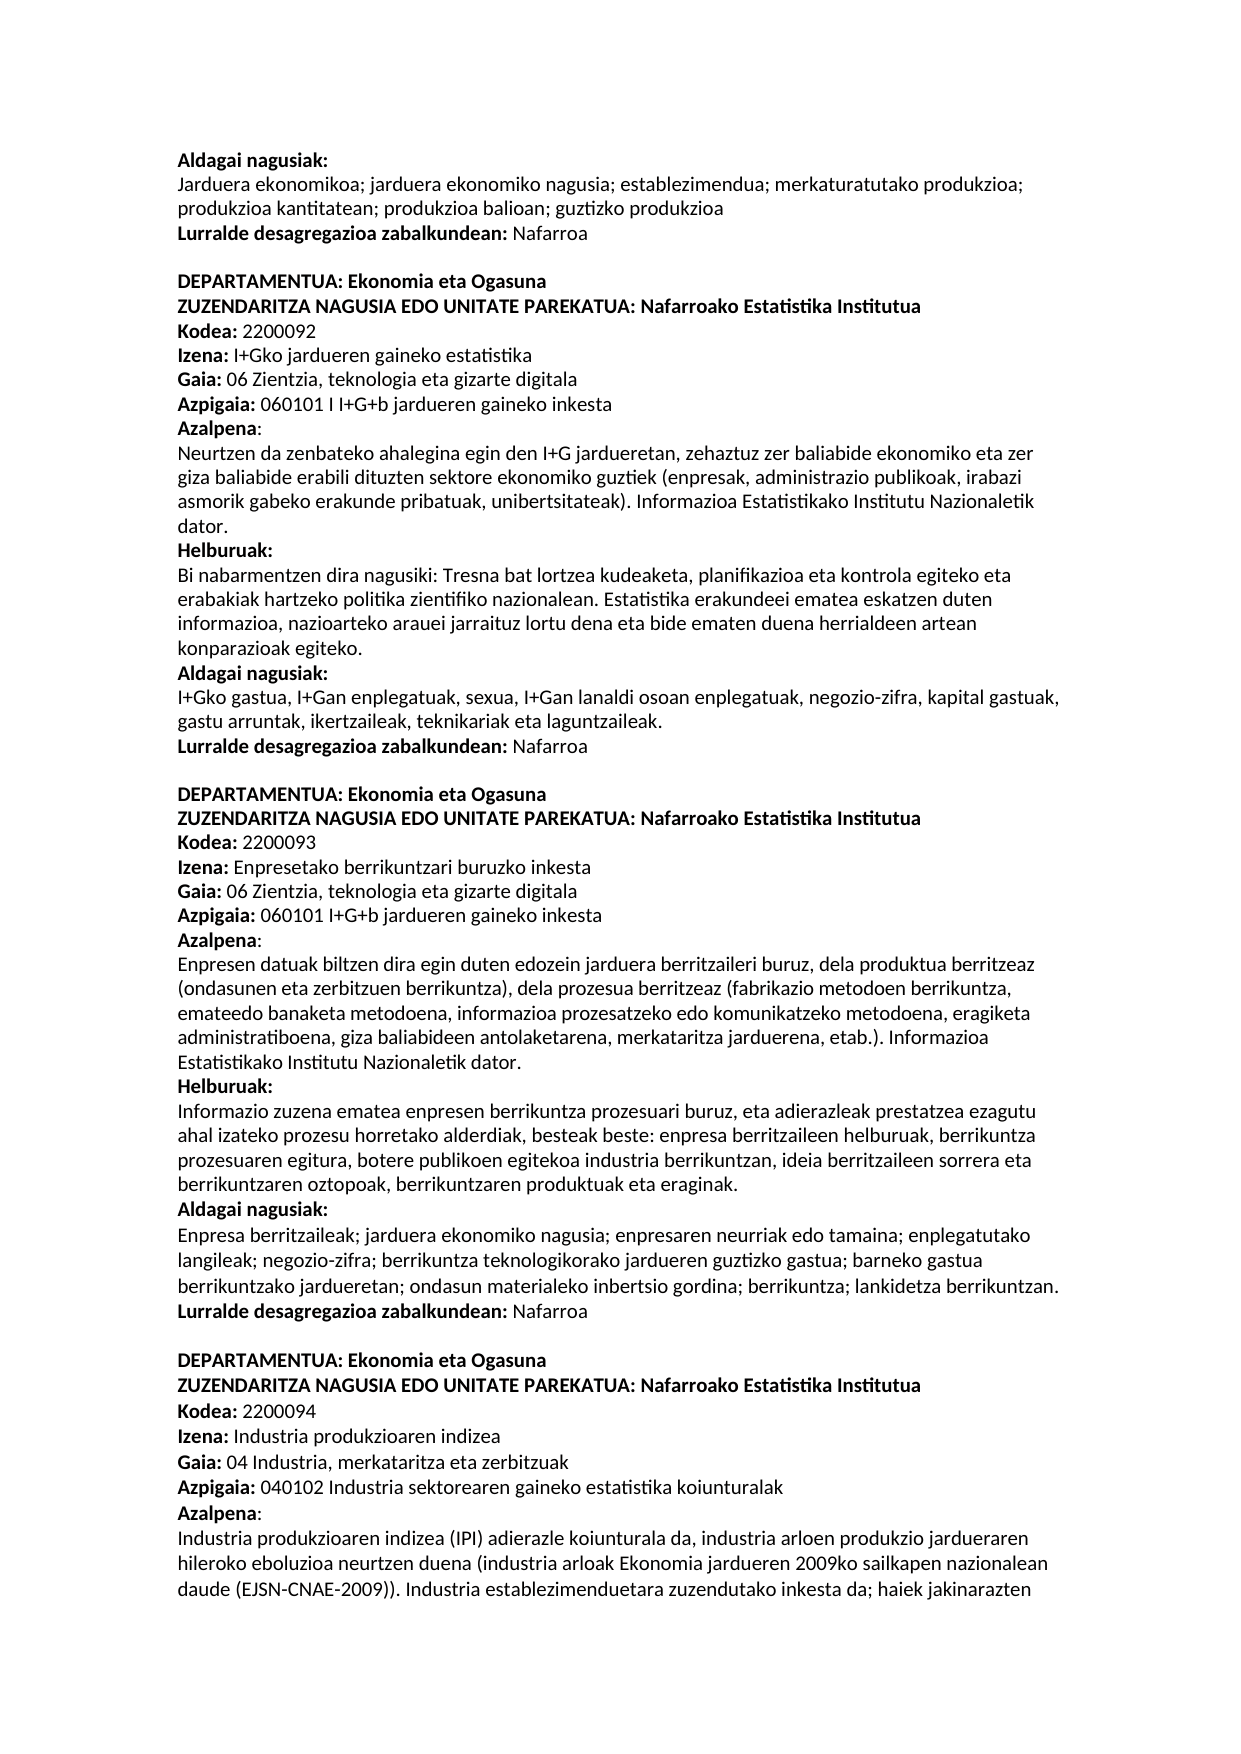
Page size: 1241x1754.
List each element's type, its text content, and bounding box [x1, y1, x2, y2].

text Aldagai nagusiak: [177, 660, 1063, 685]
text DEPARTAMENTUA: Ekonomia eta Ogasuna [177, 1347, 1063, 1373]
text Azpigaia: 040102 Industria sektorearen gaineko estatistika koiunturalak [177, 1474, 1063, 1500]
text ZUZENDARITZA NAGUSIA EDO UNITATE PAREKATUA: Nafarroako Estatistika Institutua [177, 1373, 1063, 1398]
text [177, 1525, 1063, 1601]
text Lurralde desagregazioa zabalkundean: Nafarroa [177, 1298, 1063, 1324]
text Azalpena: [177, 928, 1063, 952]
text DEPARTAMENTUA: Ekonomia eta Ogasuna [177, 269, 1063, 294]
text Izena: Industria produkzioaren indizea [177, 1423, 1063, 1449]
text Izena: I+Gko jardueren gaineko estatistika [177, 343, 1063, 367]
text Izena: Enpresetako berrikuntzari buruzko inkesta [177, 855, 1063, 879]
text Jarduera ekonomikoa; jarduera ekonomiko nagusia; establezimendua; merkaturatutako produkzioa; produkzioa kantitatean; produkzioa balioan; guztizko produkzioa [177, 172, 1063, 221]
text Kodea: 2200093 [177, 830, 1063, 855]
text Informazio zuzena ematea enpresen berrikuntza prozesuari buruz, eta adierazleak prestatzea ezagutu ahal izateko prozesu horretako alderdiak, besteak beste: enpresa berritzaileen helburuak, berrikuntza prozesuaren egitura, botere publikoen egitekoa industria berrikuntzan, ideia berritzaileen sorrera eta berrikuntzaren oztopoak, berrikuntzaren produktuak eta eraginak. [177, 1099, 1063, 1197]
text ZUZENDARITZA NAGUSIA EDO UNITATE PAREKATUA: Nafarroako Estatistika Institutua [177, 806, 1063, 830]
text Azpigaia: 060101 I+G+b jardueren gaineko inkesta [177, 903, 1063, 928]
text Enpresen datuak biltzen dira egin duten edozein jarduera berritzaileri buruz, dela produktua berritzeaz (ondasunen eta zerbitzuen berrikuntza), dela prozesua berritzeaz (fabrikazio metodoen berrikuntza, emateedo banaketa metodoena, informazioa prozesatzeko edo komunikatzeko metodoena, eragiketa administratiboena, giza baliabideen antolaketarena, merkataritza jarduerena, etab.). Informazioa Estatistikako Institutu Nazionaletik dator. [177, 952, 1063, 1074]
text Bi nabarmentzen dira nagusiki: Tresna bat lortzea kudeaketa, planifikazioa eta kontrola egiteko eta erabakiak hartzeko politika zientifiko nazionalean. Estatistika erakundeei ematea eskatzen duten informazioa, nazioarteko arauei jarraituz lortu dena eta bide ematen duena herrialdeen artean konparazioak egiteko. [177, 563, 1063, 660]
text Kodea: 2200092 [177, 318, 1063, 343]
text Enpresa berritzaileak; jarduera ekonomiko nagusia; enpresaren neurriak edo tamaina; enplegatutako langileak; negozio-zifra; berrikuntza teknologikorako jardueren guztizko gastua; barneko gastua berrikuntzako jardueretan; ondasun materialeko inbertsio gordina; berrikuntza; lankidetza berrikuntzan. [177, 1222, 1063, 1298]
text Lurralde desagregazioa zabalkundean: Nafarroa [177, 221, 1063, 245]
text Helburuak: [177, 1074, 1063, 1099]
text Gaia: 06 Zientzia, teknologia eta gizarte digitala [177, 879, 1063, 903]
text Azpigaia: 060101 I I+G+b jardueren gaineko inkesta [177, 392, 1063, 416]
text Neurtzen da zenbateko ahalegina egin den I+G jardueretan, zehaztuz zer baliabide ekonomiko eta zer giza baliabide erabili dituzten sektore ekonomiko guztiek (enpresak, administrazio publikoak, irabazi asmorik gabeko erakunde pribatuak, unibertsitateak). Informazioa Estatistikako Institutu Nazionaletik dator. [177, 440, 1063, 538]
text Lurralde desagregazioa zabalkundean: Nafarroa [177, 734, 1063, 758]
text Aldagai nagusiak: [177, 148, 1063, 172]
text ZUZENDARITZA NAGUSIA EDO UNITATE PAREKATUA: Nafarroako Estatistika Institutua [177, 294, 1063, 318]
text Aldagai nagusiak: [177, 1197, 1063, 1222]
text Azalpena: [177, 1500, 1063, 1525]
text Kodea: 2200094 [177, 1398, 1063, 1423]
text Gaia: 06 Zientzia, teknologia eta gizarte digitala [177, 367, 1063, 392]
text Gaia: 04 Industria, merkataritza eta zerbitzuak [177, 1449, 1063, 1474]
text I+Gko gastua, I+Gan enplegatuak, sexua, I+Gan lanaldi osoan enplegatuak, negozio-zifra, kapital gastuak, gastu arruntak, ikertzaileak, teknikariak eta laguntzaileak. [177, 685, 1063, 734]
text Azalpena: [177, 416, 1063, 440]
text DEPARTAMENTUA: Ekonomia eta Ogasuna [177, 782, 1063, 806]
text Helburuak: [177, 538, 1063, 563]
